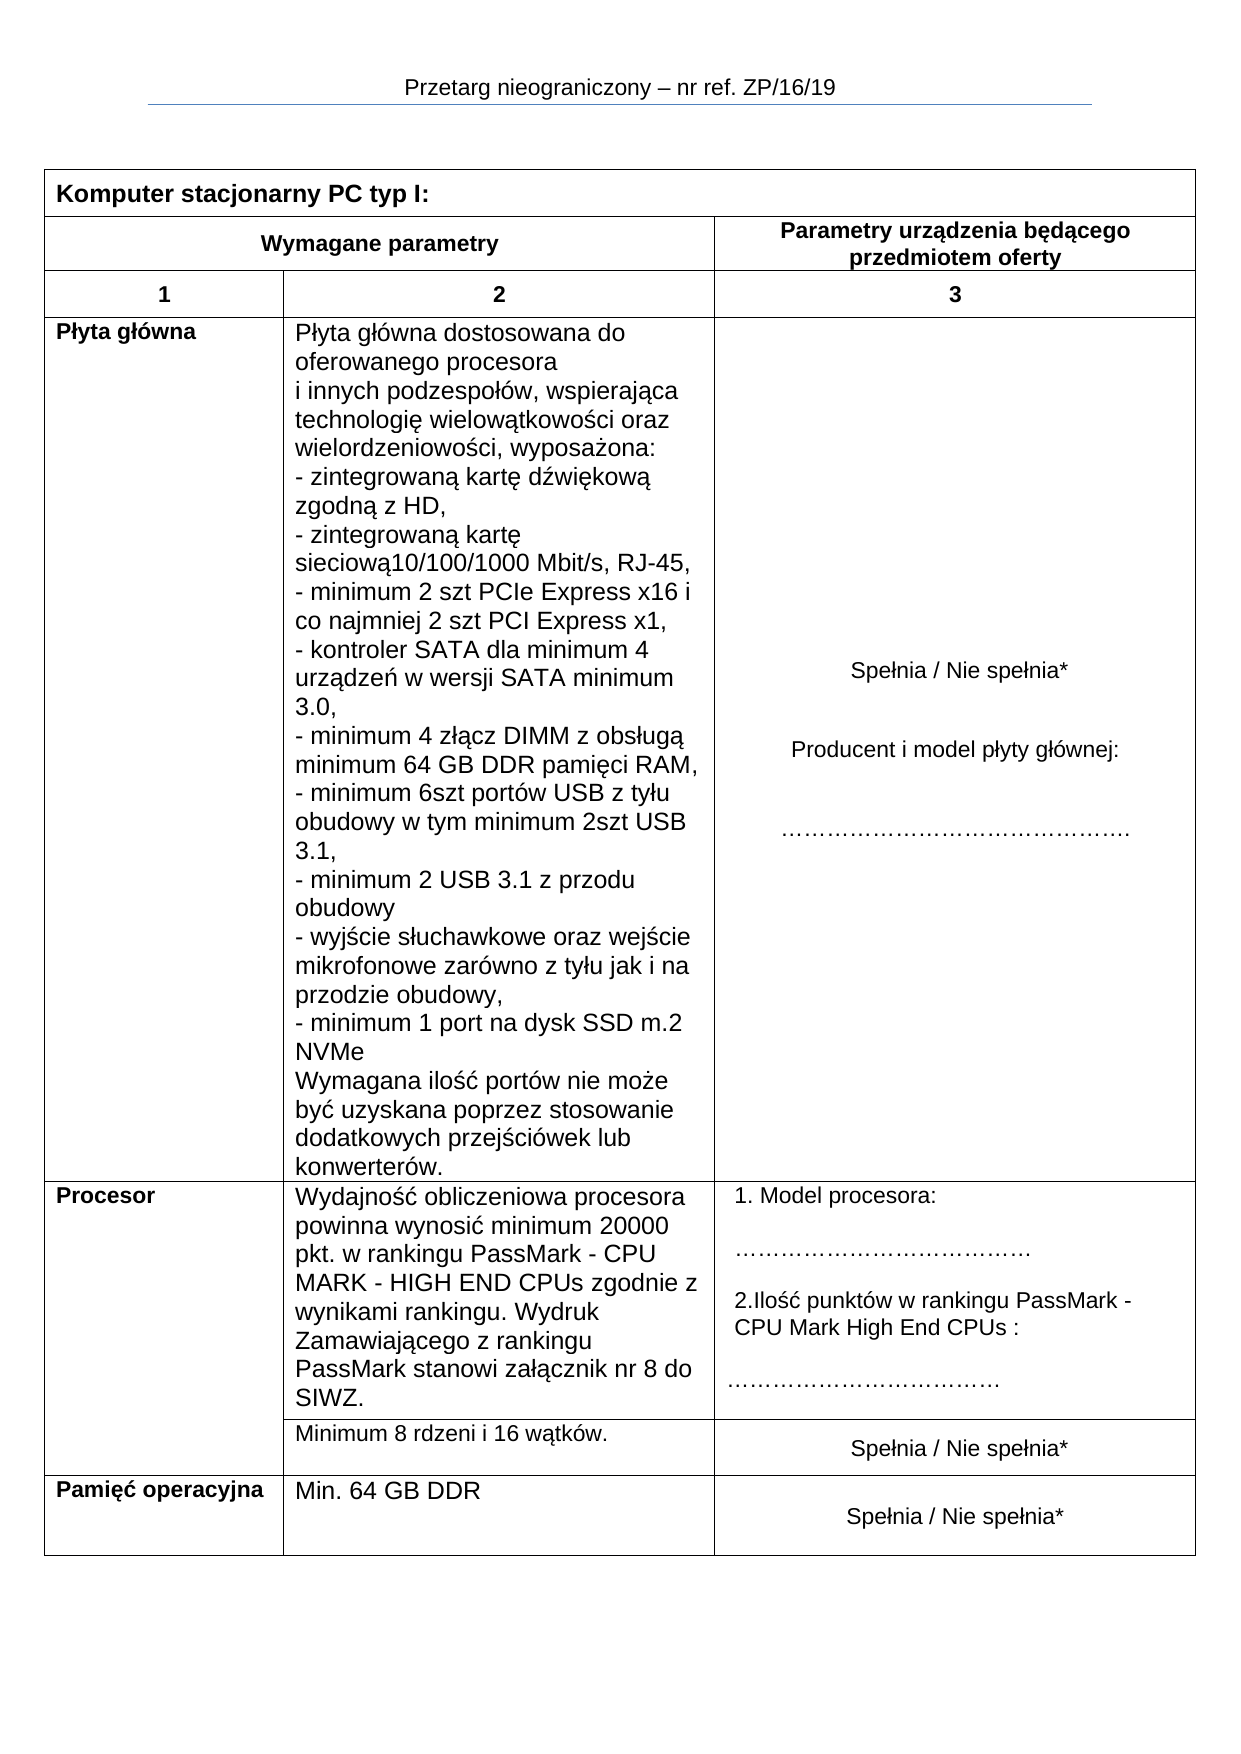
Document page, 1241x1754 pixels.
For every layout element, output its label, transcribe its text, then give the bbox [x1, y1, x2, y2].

table_cell Spełnia / Nie spełnia* [715, 1476, 1195, 1555]
table_cell 1. Model procesora: ………………………………… 2.Ilość punktów w rankingu PassMark - CPU Mark High End CPUs : ……………………………… [715, 1182, 1195, 1419]
table_cell Wydajność obliczeniowa procesora powinna wynosić minimum 20000 pkt. w rankingu PassMark - CPU MARK - HIGH END CPUs zgodnie z wynikami rankingu. Wydruk Zamawiającego z rankingu PassMark stanowi załącznik nr 8 do SIWZ. [284, 1182, 714, 1419]
table_cell 2 [284, 271, 714, 317]
table_cell Min. 64 GB DDR [284, 1476, 714, 1555]
table_cell Parametry urządzenia będącego przedmiotem oferty [715, 217, 1195, 270]
table_cell Pamięć operacyjna [45, 1476, 283, 1555]
table_cell Płyta główna dostosowana do oferowanego procesora i innych podzespołów, wspierająca technologię wielowątkowości oraz wielordzeniowości, wyposażona: - zintegrowaną kartę dźwiękową zgodną z HD, - zintegrowaną kartę sieciową10/100/1000 Mbit/s, RJ-45, - minimum 2 szt PCIe Express x16 i co najmniej 2 szt PCI Express x1, - kontroler SATA dla minimum 4 urządzeń w wersji SATA minimum 3.0, - minimum 4 złącz DIMM z obsługą minimum 64 GB DDR pamięci RAM, - minimum 6szt portów USB z tyłu obudowy w tym minimum 2szt USB 3.1, - minimum 2 USB 3.1 z przodu obudowy - wyjście słuchawkowe oraz wejście mikrofonowe zarówno z tyłu jak i na przodzie obudowy, - minimum 1 port na dysk SSD m.2 NVMe Wymagana ilość portów nie może być uzyskana poprzez stosowanie dodatkowych przejściówek lub konwerterów. [284, 318, 714, 1181]
table_cell Spełnia / Nie spełnia* [715, 1420, 1195, 1475]
table_cell Minimum 8 rdzeni i 16 wątków. [284, 1420, 714, 1475]
table_cell Spełnia / Nie spełnia* Producent i model płyty głównej: ………………………………………. [715, 318, 1195, 1181]
table_cell 1 [45, 271, 283, 317]
table_cell 3 [715, 271, 1195, 317]
table_cell Płyta główna [45, 318, 283, 1181]
table_header Komputer stacjonarny PC typ I: [45, 170, 1195, 216]
table_cell Wymagane parametry [45, 217, 714, 270]
table_cell Procesor [45, 1182, 283, 1475]
